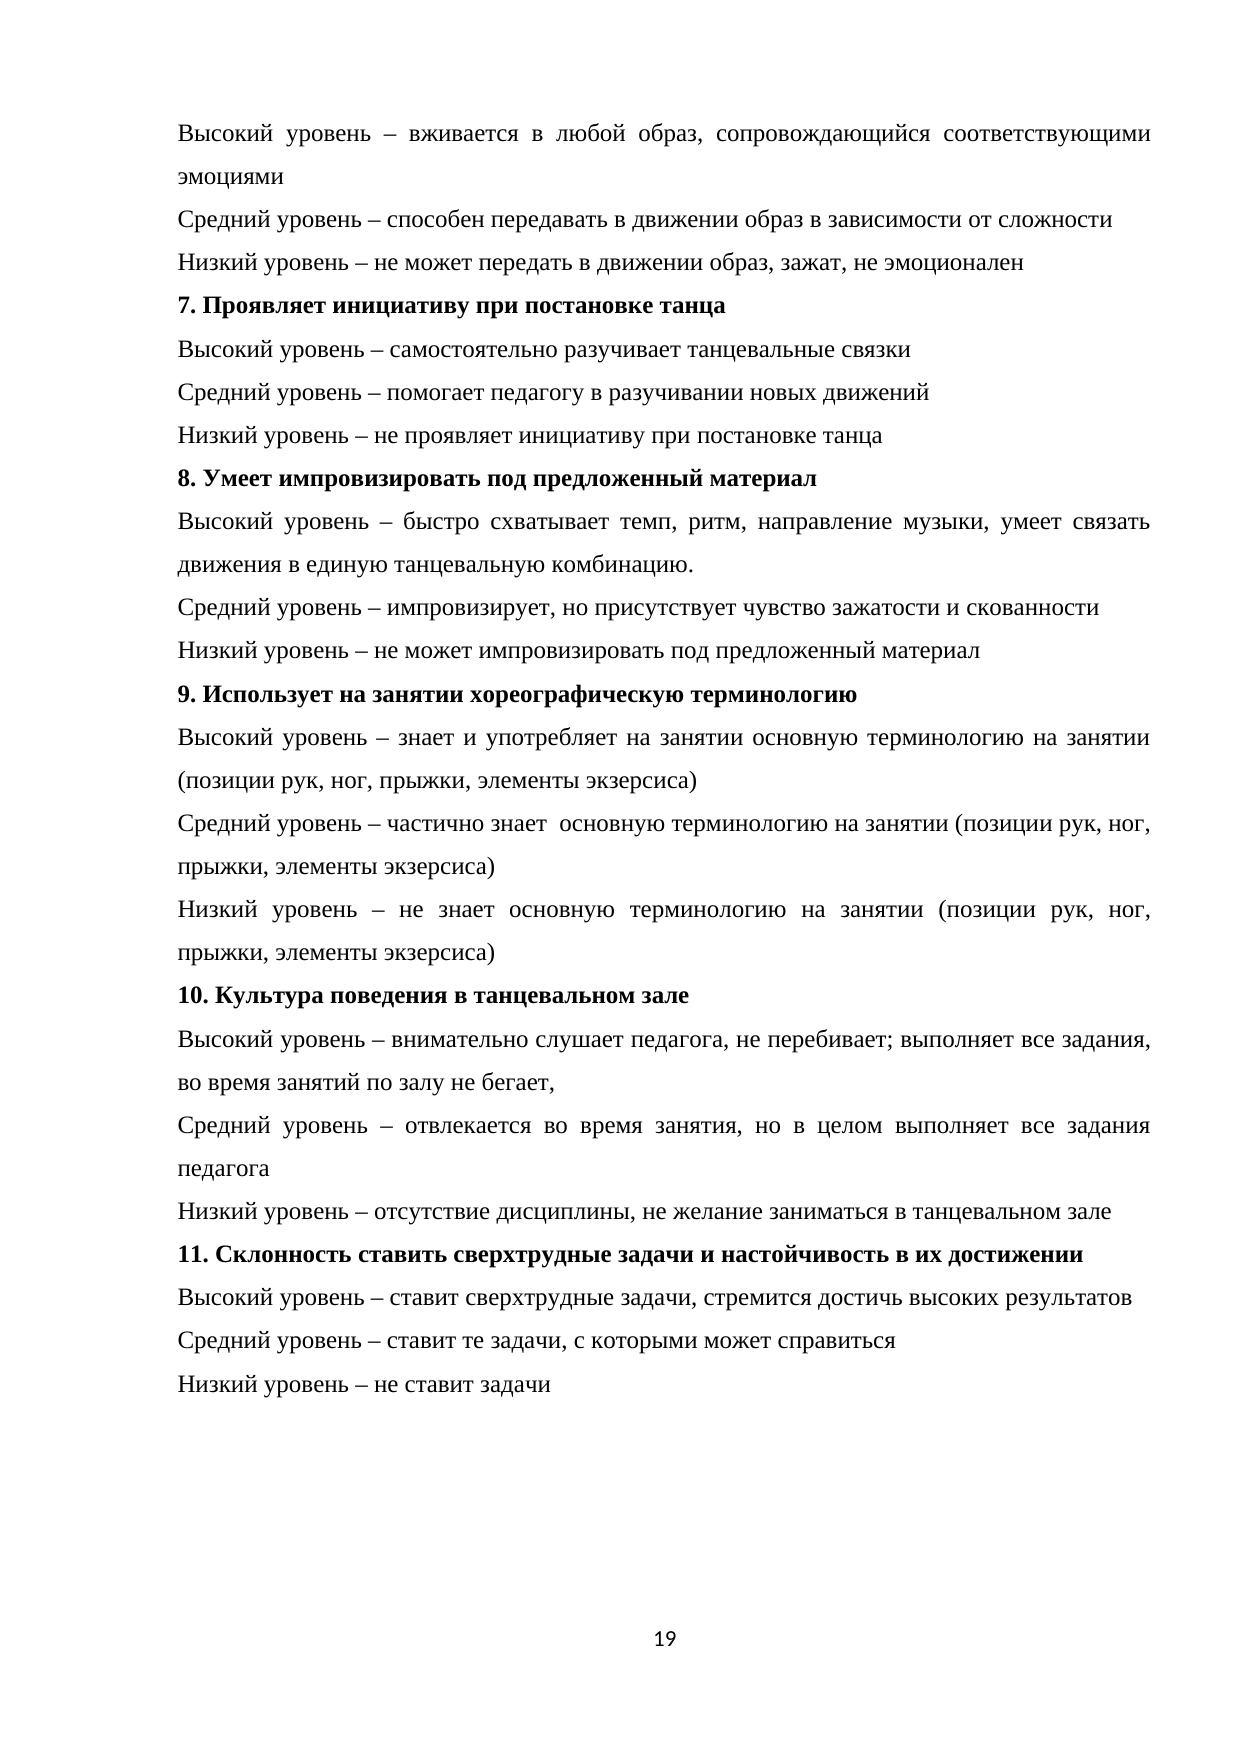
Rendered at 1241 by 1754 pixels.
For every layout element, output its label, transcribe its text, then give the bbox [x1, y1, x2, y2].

text Средний уровень – помогает педагогу в разучивании новых движений [177, 377, 1152, 406]
text Средний уровень – ставит те задачи, с которыми может справиться [177, 1326, 1152, 1354]
text Низкий уровень – не может импровизировать под предложенный материал [177, 636, 1152, 664]
text Высокий уровень – быстро схватывает темп, ритм, направление музыки, умеет связать движения в единую танцевальную комбинацию. [177, 506, 1152, 578]
text 7. Проявляет инициативу при постановке танца [177, 291, 1152, 319]
text Средний уровень – импровизирует, но присутствует чувство зажатости и скованности [177, 592, 1152, 621]
text Средний уровень – отвлекается во время занятия, но в целом выполняет все задания педагога [177, 1110, 1152, 1182]
text Низкий уровень – не ставит задачи [177, 1369, 1152, 1397]
text Высокий уровень – самостоятельно разучивает танцевальные связки [177, 334, 1152, 362]
text 11. Склонность ставить сверхтрудные задачи и настойчивость в их достижении [177, 1239, 1152, 1268]
text Средний уровень – частично знает основную терминологию на занятии (позиции рук, ног, прыжки, элементы экзерсиса) [177, 808, 1152, 880]
text Низкий уровень – не может передать в движении образ, зажат, не эмоционален [177, 247, 1152, 276]
text 10. Культура поведения в танцевальном зале [177, 981, 1152, 1009]
text 8. Умеет импровизировать под предложенный материал [177, 463, 1152, 492]
text Высокий уровень – вживается в любой образ, сопровождающийся соответствующими эмоциями [177, 118, 1152, 190]
text Высокий уровень – ставит сверхтрудные задачи, стремится достичь высоких результатов [177, 1282, 1152, 1311]
text Низкий уровень – не проявляет инициативу при постановке танца [177, 420, 1152, 449]
text Низкий уровень – не знает основную терминологию на занятии (позиции рук, ног, прыжки, элементы экзерсиса) [177, 894, 1152, 966]
text Высокий уровень – знает и употребляет на занятии основную терминологию на занятии (позиции рук, ног, прыжки, элементы экзерсиса) [177, 722, 1152, 794]
text Средний уровень – способен передавать в движении образ в зависимости от сложности [177, 204, 1152, 233]
text Высокий уровень – внимательно слушает педагога, не перебивает; выполняет все задания, во время занятий по залу не бегает, [177, 1024, 1152, 1096]
text 9. Использует на занятии хореографическую терминологию [177, 679, 1152, 707]
text Низкий уровень – отсутствие дисциплины, не желание заниматься в танцевальном зале [177, 1196, 1152, 1225]
